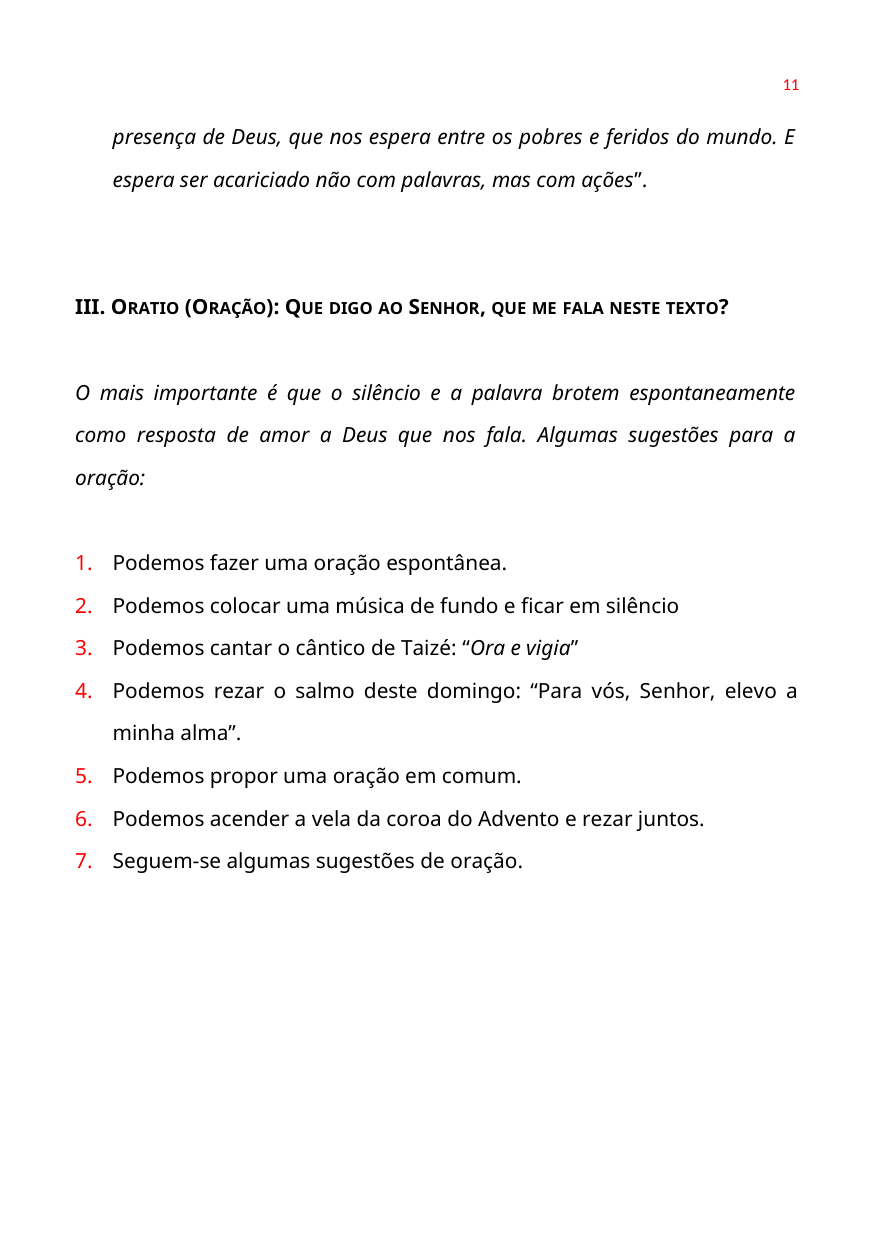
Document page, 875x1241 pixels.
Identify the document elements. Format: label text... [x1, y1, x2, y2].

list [75, 122, 799, 193]
list Podemos propor uma oração em comum. [75, 761, 799, 789]
list Seguem-se algumas sugestões de oração. [75, 846, 799, 875]
list Podemos rezar o salmo deste domingo: “Para vós, Senhor, elevo a minha alma”. [75, 676, 799, 747]
list Podemos acender a vela da coroa do Advento e rezar juntos. [75, 804, 799, 832]
text III. Oratio (Oração): Que digo ao Senhor, que me fala neste texto? [75, 292, 799, 321]
list Podemos fazer uma oração espontânea. [75, 548, 799, 577]
list Podemos cantar o cântico de Taizé: “Ora e vigia” [75, 633, 799, 662]
list Podemos colocar uma música de fundo e ficar em silêncio [75, 591, 799, 619]
text O mais importante é que o silêncio e a palavra brotem espontaneamente como resposta de amor a Deus que nos fala. Algumas sugestões para a oração: [75, 378, 799, 491]
